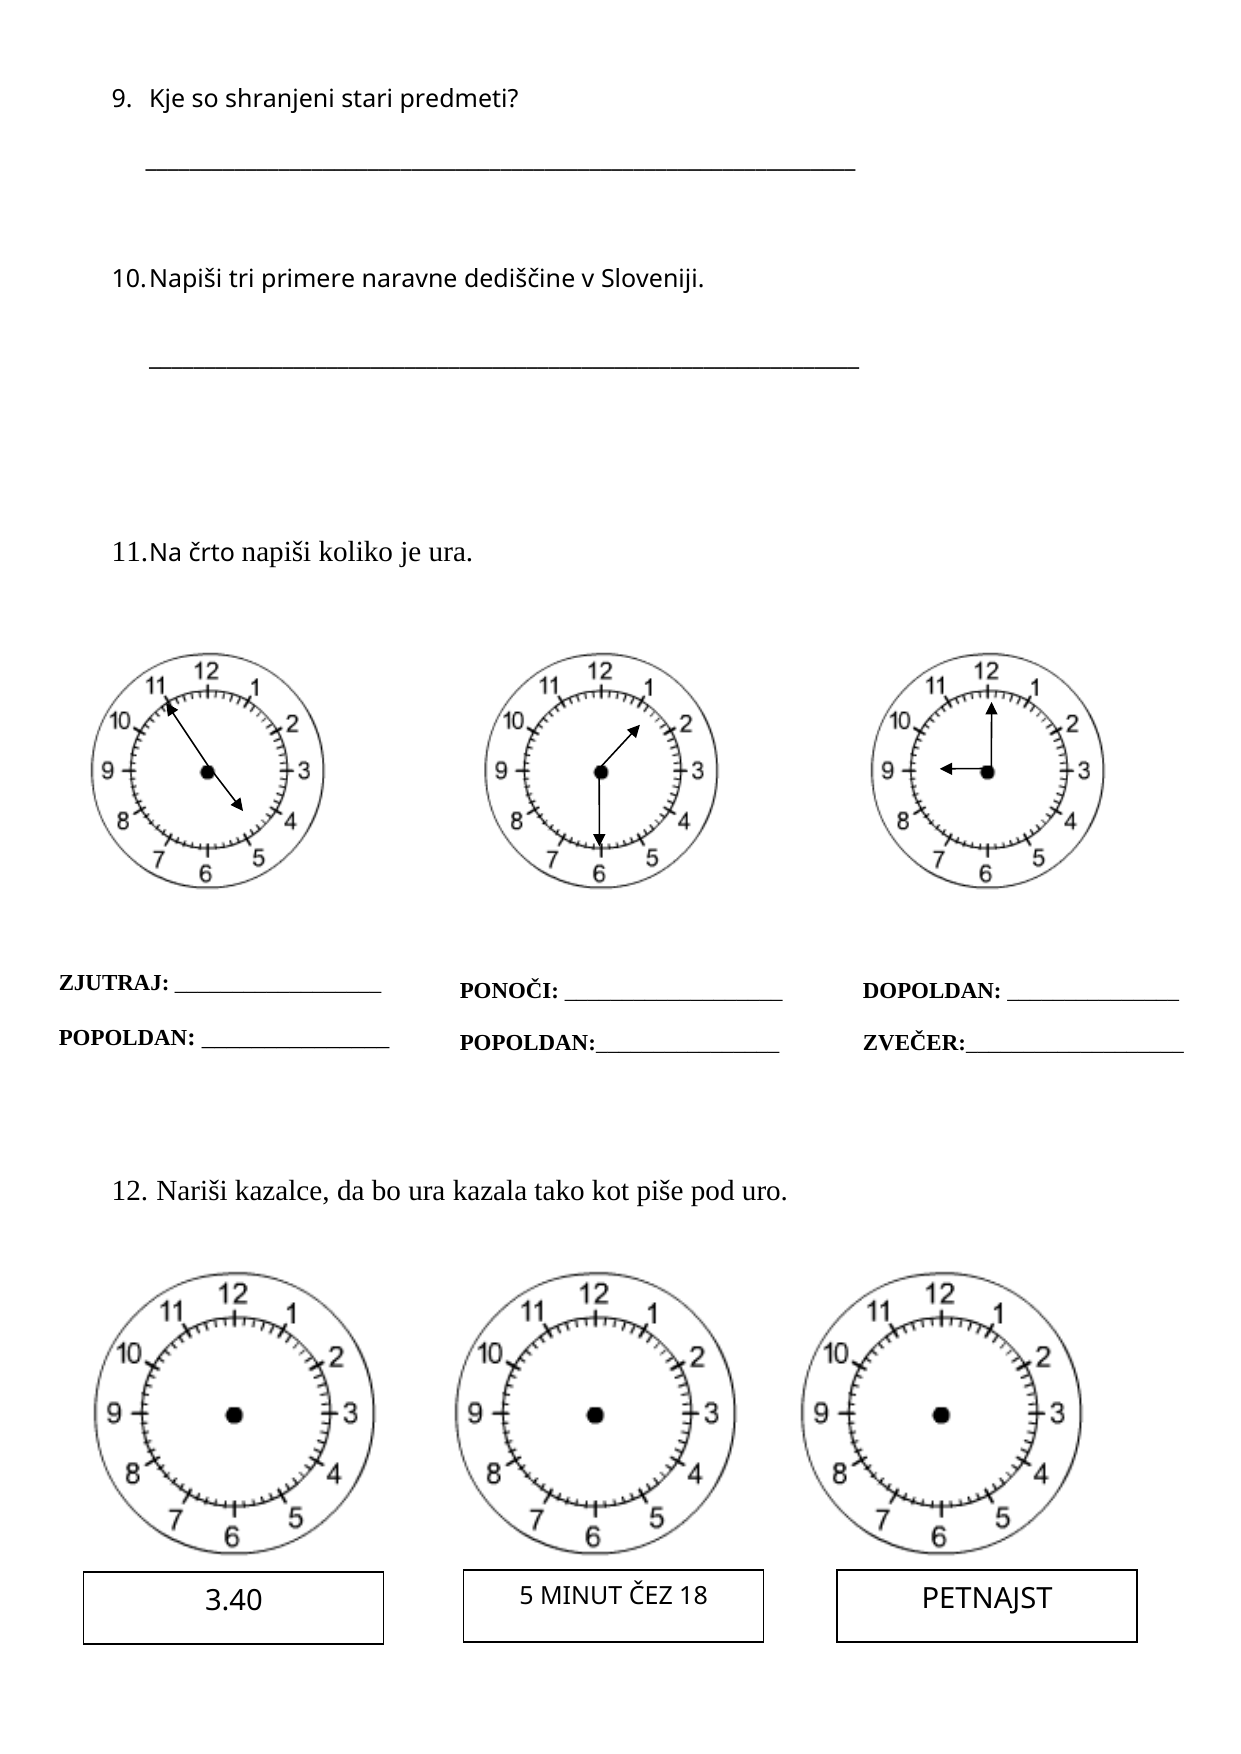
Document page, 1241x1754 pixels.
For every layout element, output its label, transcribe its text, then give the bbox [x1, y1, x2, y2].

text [74, 141, 1181, 174]
picture [73, 631, 337, 904]
list Nariši kazalce, da bo ura kazala tako kot piše pod uro. [111, 1173, 1181, 1206]
picture [781, 1246, 1097, 1573]
picture [467, 631, 730, 904]
picture [854, 631, 1117, 904]
list Napiši tri primere naravne dediščine v Sloveniji. [111, 261, 1181, 294]
picture [73, 1246, 390, 1573]
picture [435, 1246, 751, 1573]
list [149, 339, 1181, 373]
list Na črto napiši koliko je ura. [111, 534, 1181, 569]
list Kje so shranjeni stari predmeti? [111, 81, 1181, 114]
